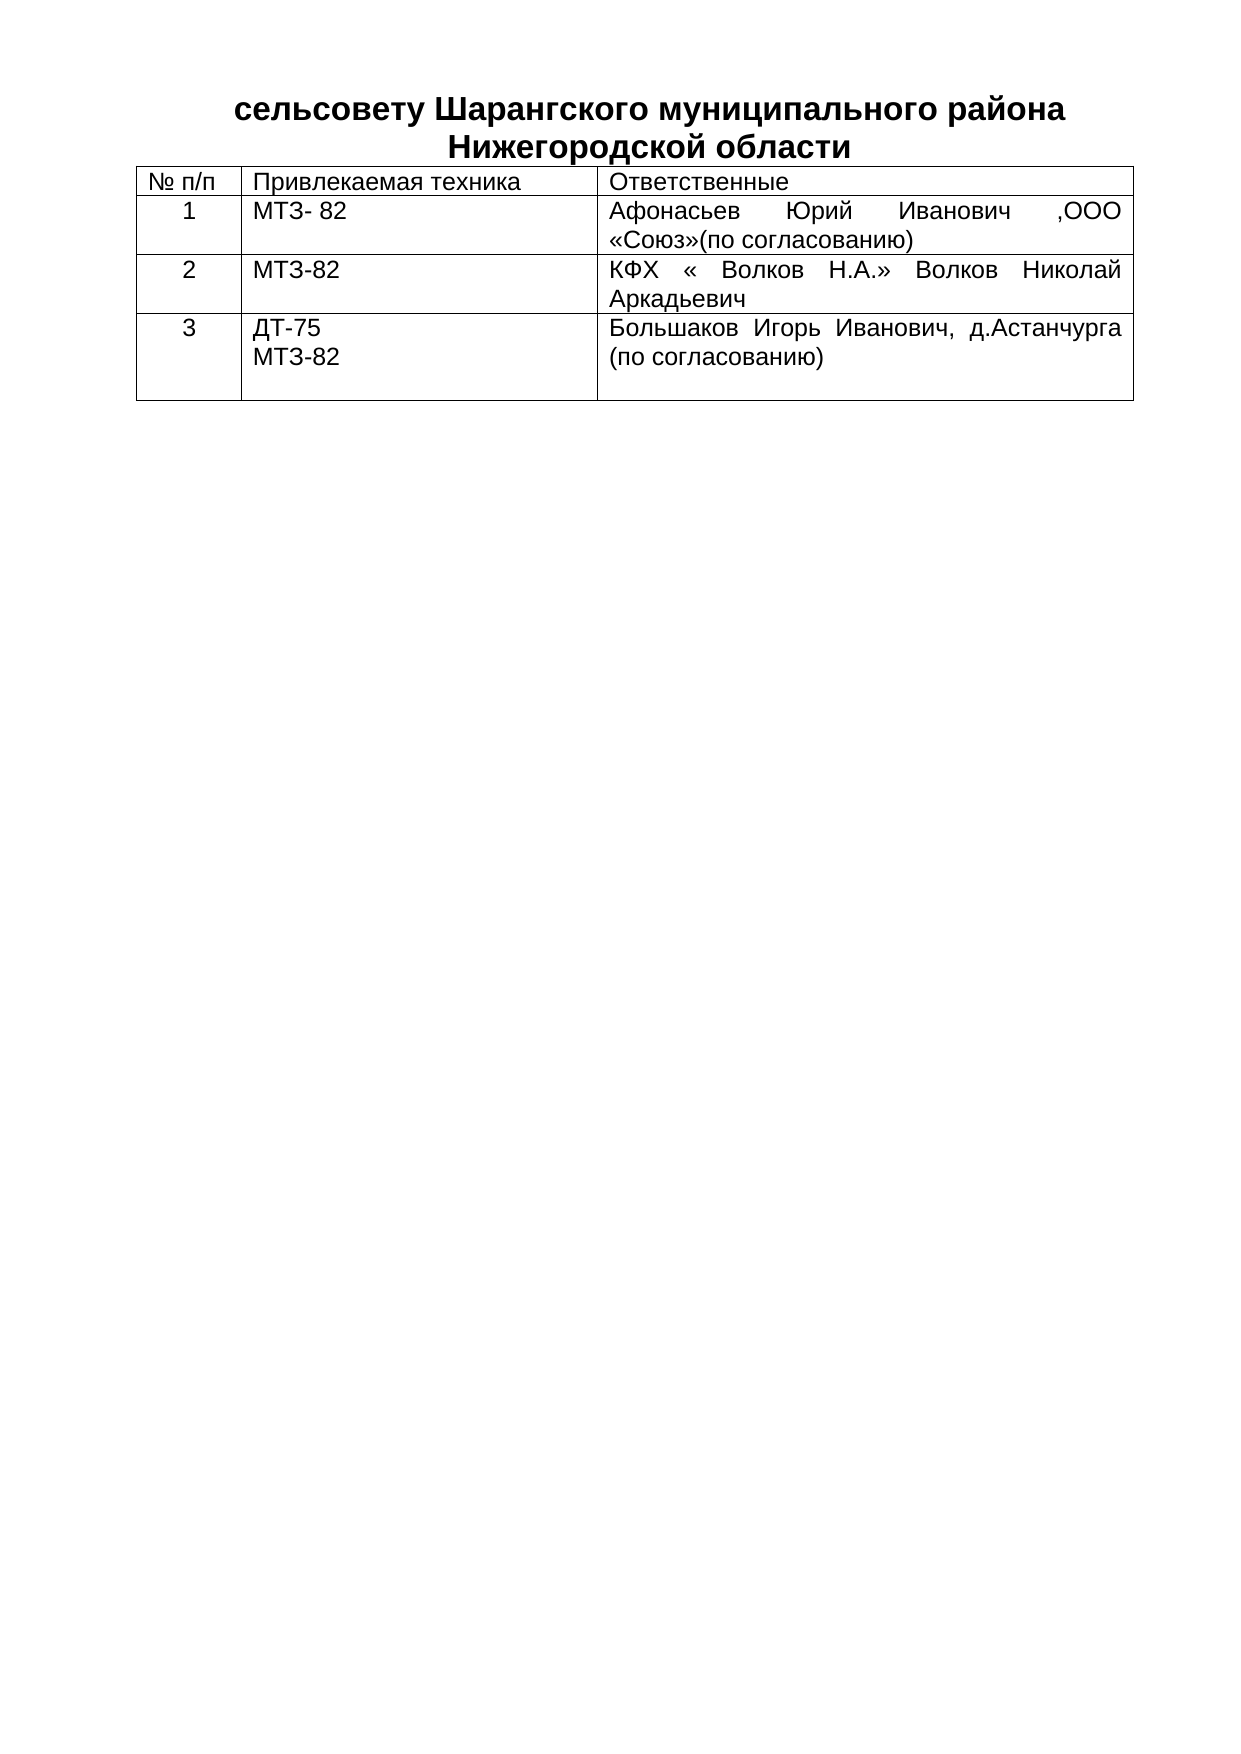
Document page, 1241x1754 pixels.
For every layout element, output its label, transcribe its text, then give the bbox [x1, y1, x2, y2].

table_cell КФХ « Волков Н.А.» Волков Николай Аркадьевич [598, 255, 1133, 312]
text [148, 89, 1152, 166]
table_cell Афонасьев Юрий Иванович ,ООО «Союз»(по согласованию) [598, 196, 1133, 254]
table_cell 1 [137, 196, 241, 254]
table_cell МТЗ- 82 [242, 196, 597, 254]
table_header Ответственные [598, 167, 1133, 195]
table_cell 3 [137, 314, 241, 400]
table_cell Большаков Игорь Иванович, д.Астанчурга (по согласованию) [598, 314, 1133, 400]
table_header Привлекаемая техника [242, 167, 597, 195]
table_cell 2 [137, 255, 241, 312]
table_cell МТЗ-82 [242, 255, 597, 312]
table_header № п/п [137, 167, 241, 195]
table_cell ДТ-75 МТЗ-82 [242, 314, 597, 400]
